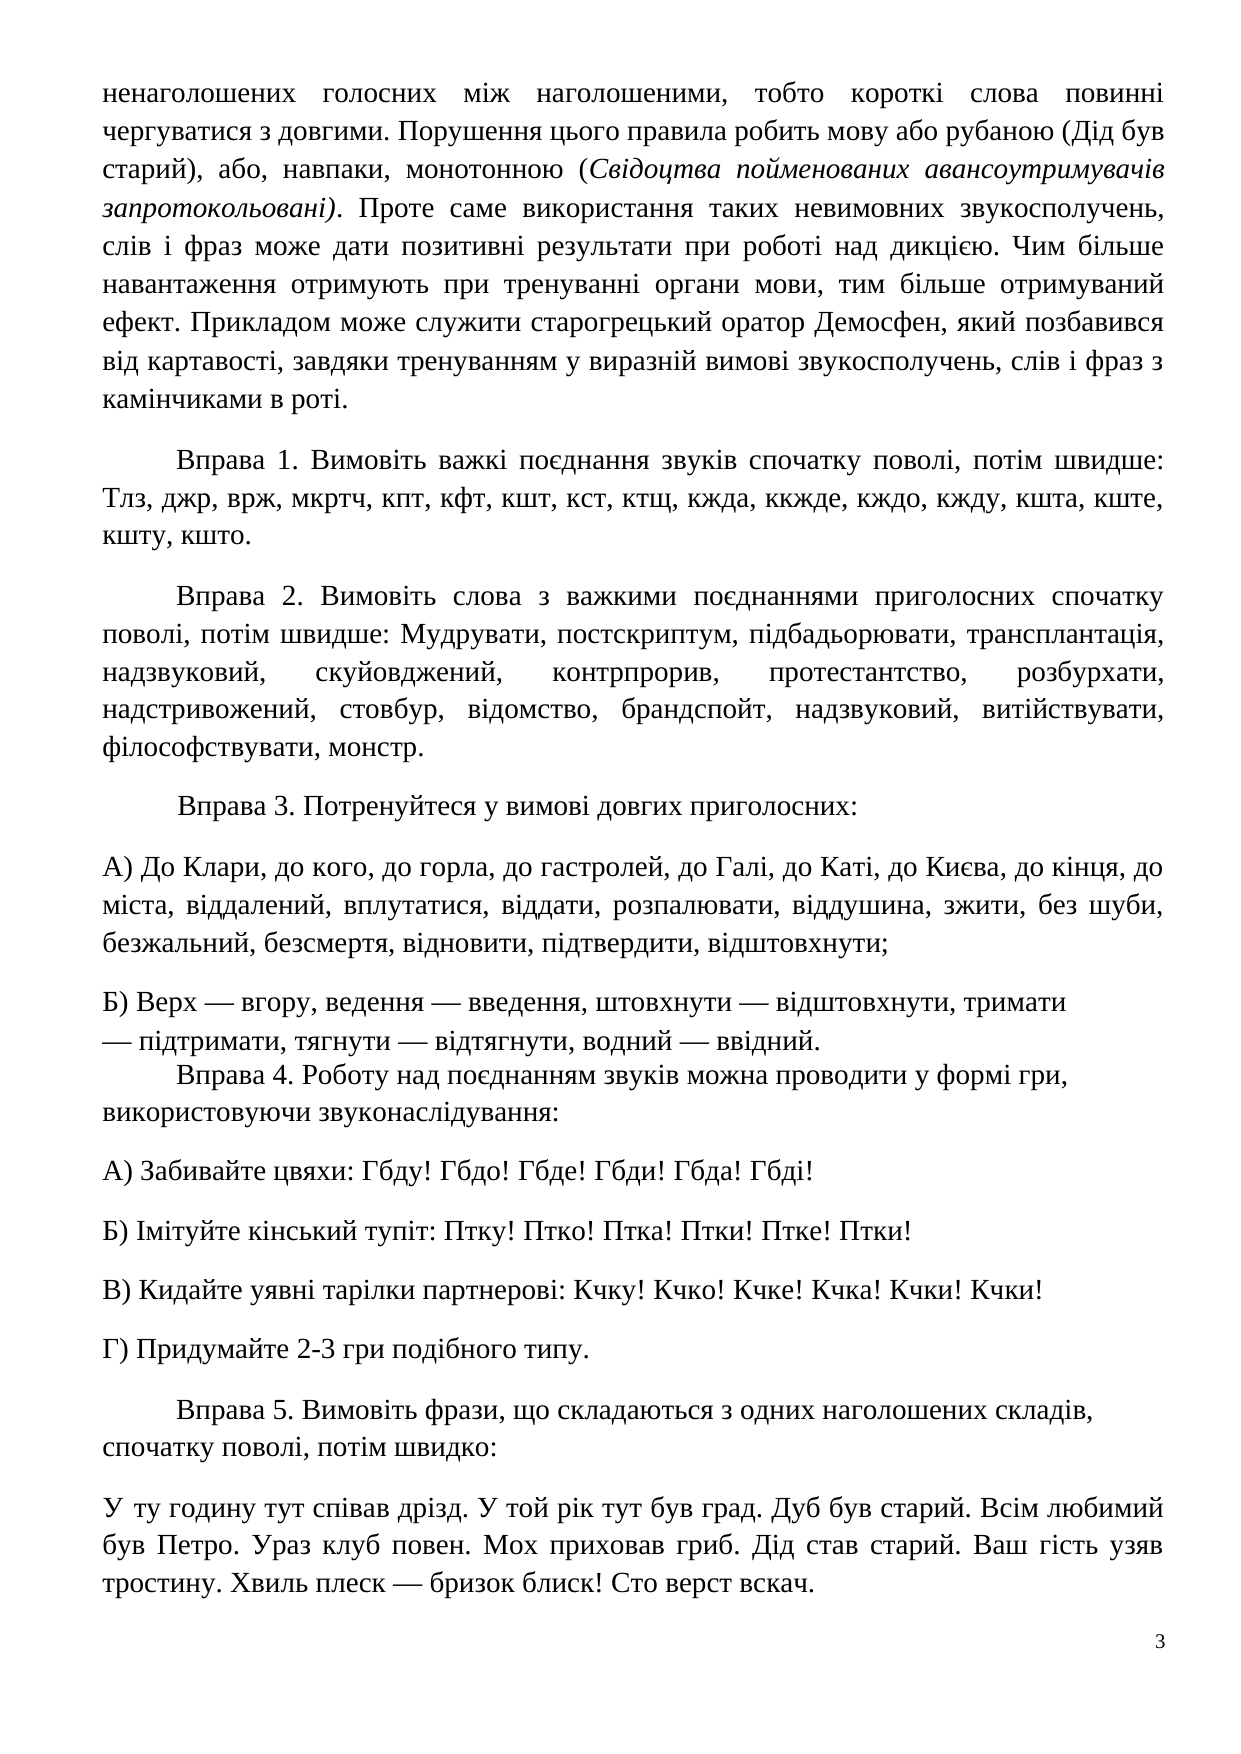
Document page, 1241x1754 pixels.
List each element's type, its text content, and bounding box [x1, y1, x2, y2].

text Вправа 2. Вимовіть слова з важкими поєднаннями приголосних спочатку поволі, потім швидше: Мудрувати, постскриптум, підбадьорювати, трансплантація, надзвуковий, скуйовджений, контрпрорив, протестантство, розбурхати, надстривожений, стовбур, відомство, брандспойт, надзвуковий, витійствувати, філософствувати, монстр. [102, 578, 1165, 763]
text В) Кидайте уявні тарілки партнерові: Кчку! Кчко! Кчке! Кчка! Кчки! Кчки! [102, 1272, 1165, 1306]
text Вправа 5. Вимовіть фрази, що складаються з одних наголошених складів, спочатку поволі, потім швидко: [102, 1392, 1165, 1463]
list ту годину тут співав дрізд. У той рік тут був град. Дуб був старий. Всім любимий був Петро. Ураз клуб повен. Мох приховав гриб. Дід став старий. Ваш гість узяв тростину. Хвиль плеск — бризок блиск! Сто верст вскач. [102, 1490, 1165, 1598]
text Вправа 3. Потренуйтеся у вимові довгих приголосних: [177, 788, 1165, 822]
text Б) Верх — вгору, ведення — введення, штовхнути — відштовхнути, тримати [102, 984, 1165, 1018]
text Вправа 4. Роботу над поєднанням звуків можна проводити у формі гри, використовуючи звуконаслідування: [102, 1057, 1165, 1127]
text А) Забивайте цвяхи: Гбду! Гбдо! Гбде! Гбди! Гбда! Гбді! [102, 1153, 1165, 1187]
text А) До Клари, до кого, до горла, до гастролей, до Галі, до Каті, до Києва, до кінця, до міста, віддалений, вплутатися, віддати, розпалювати, віддушина, зжити, без шуби, безжальний, безсмертя, відновити, підтвердити, відштовхнути; [102, 849, 1165, 959]
text Б) Імітуйте кінський тупіт: Птку! Птко! Птка! Птки! Птке! Птки! [102, 1213, 1165, 1246]
text Г) Придумайте 2-3 гри подібного типу. [102, 1331, 1165, 1365]
text — підтримати, тягнути — відтягнути, водний — ввідний. [102, 1023, 1165, 1057]
text Вправа 1. Вимовіть важкі поєднання звуків спочатку поволі, потім швидше: Тлз, джр, врж, мкртч, кпт, кфт, кшт, кст, ктщ, кжда, ккжде, кждо, кжду, кшта, кште, кшту, кшто. [102, 442, 1165, 551]
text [102, 75, 1165, 414]
